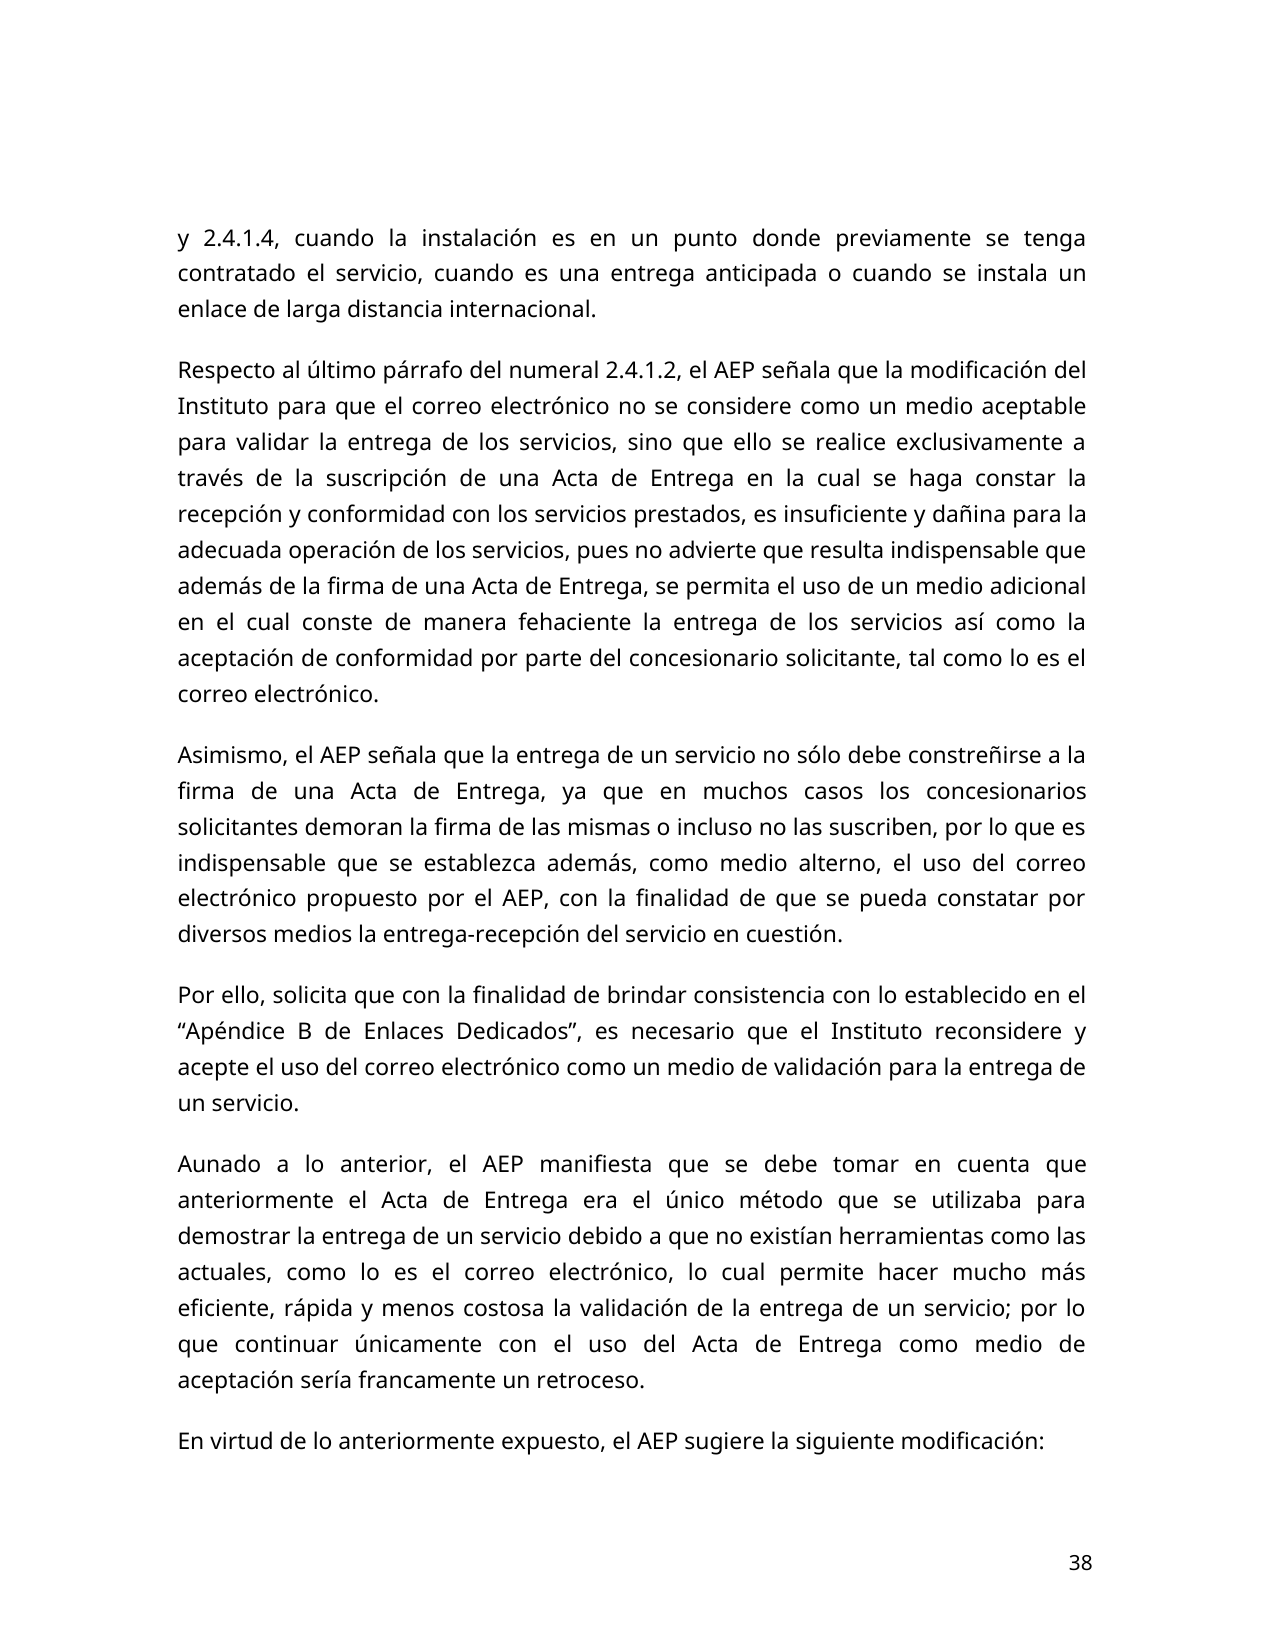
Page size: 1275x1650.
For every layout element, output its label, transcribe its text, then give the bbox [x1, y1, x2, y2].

text Aunado a lo anterior, el AEP manifiesta que se debe tomar en cuenta que anteriormente el Acta de Entrega era el único método que se utilizaba para demostrar la entrega de un servicio debido a que no existían herramientas como las actuales, como lo es el correo electrónico, lo cual permite hacer mucho más eficiente, rápida y menos costosa la validación de la entrega de un servicio; por lo que continuar únicamente con el uso del Acta de Entrega como medio de aceptación sería francamente un retroceso. [177, 1148, 1087, 1395]
text En virtud de lo anteriormente expuesto, el AEP sugiere la siguiente modificación: [177, 1424, 1087, 1456]
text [177, 221, 1087, 324]
text Respecto al último párrafo del numeral 2.4.1.2, el AEP señala que la modificación del Instituto para que el correo electrónico no se considere como un medio aceptable para validar la entrega de los servicios, sino que ello se realice exclusivamente a través de la suscripción de una Acta de Entrega en la cual se haga constar la recepción y conformidad con los servicios prestados, es insuficiente y dañina para la adecuada operación de los servicios, pues no advierte que resulta indispensable que además de la firma de una Acta de Entrega, se permita el uso de un medio adicional en el cual conste de manera fehaciente la entrega de los servicios así como la aceptación de conformidad por parte del concesionario solicitante, tal como lo es el correo electrónico. [177, 354, 1087, 709]
text Por ello, solicita que con la finalidad de brindar consistencia con lo establecido en el “Apéndice B de Enlaces Dedicados”, es necesario que el Instituto reconsidere y acepte el uso del correo electrónico como un medio de validación para la entrega de un servicio. [177, 979, 1087, 1118]
text Asimismo, el AEP señala que la entrega de un servicio no sólo debe constreñirse a la firma de una Acta de Entrega, ya que en muchos casos los concesionarios solicitantes demoran la firma de las mismas o incluso no las suscriben, por lo que es indispensable que se establezca además, como medio alterno, el uso del correo electrónico propuesto por el AEP, con la finalidad de que se pueda constatar por diversos medios la entrega-recepción del servicio en cuestión. [177, 739, 1087, 949]
